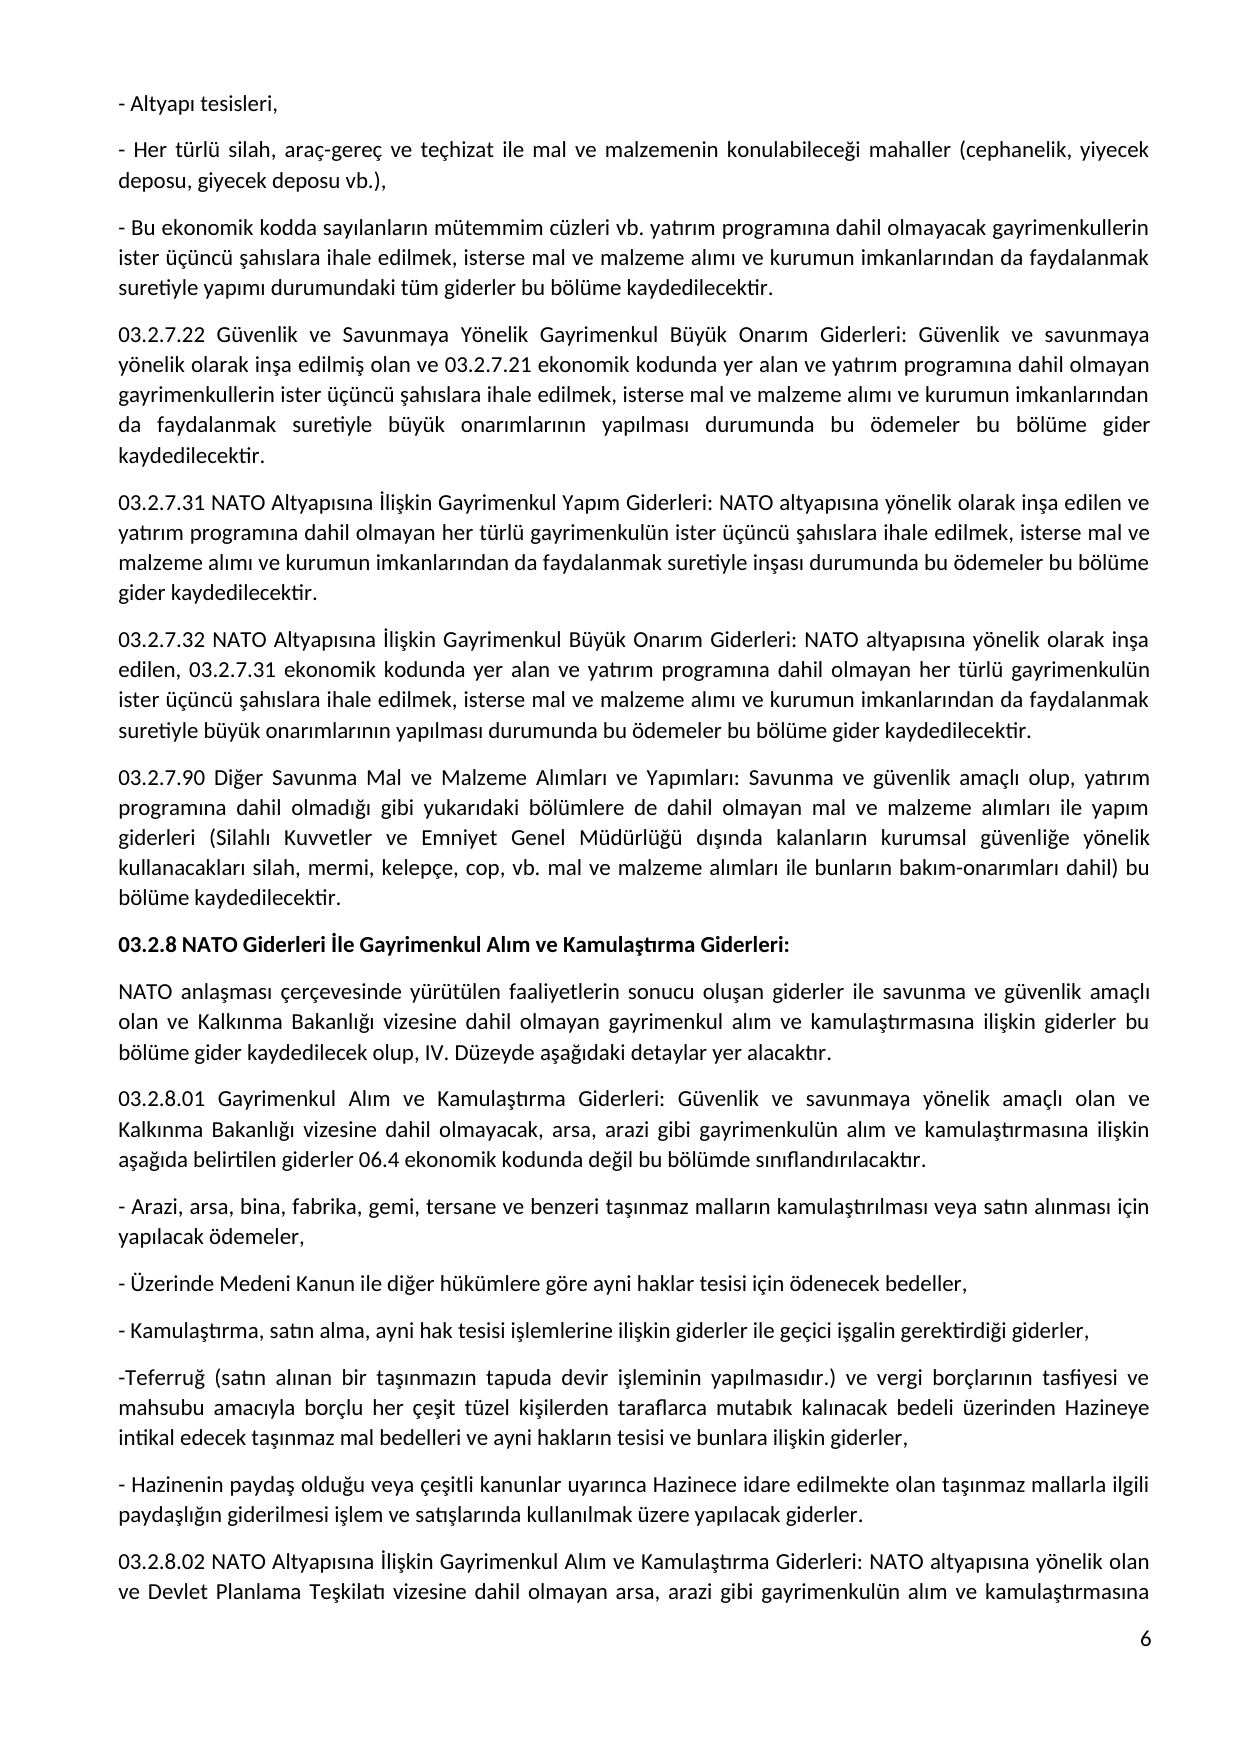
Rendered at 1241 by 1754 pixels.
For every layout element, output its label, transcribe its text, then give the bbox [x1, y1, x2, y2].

text 03.2.8.01 Gayrimenkul Alım ve Kamulaştırma Giderleri: Güvenlik ve savunmaya yönelik amaçlı olan ve Kalkınma Bakanlığı vizesine dahil olmayacak, arsa, arazi gibi gayrimenkulün alım ve kamulaştırmasına ilişkin aşağıda belirtilen giderler 06.4 ekonomik kodunda değil bu bölümde sınıflandırılacaktır. [118, 1084, 1152, 1173]
text - Kamulaştırma, satın alma, ayni hak tesisi işlemlerine ilişkin giderler ile geçici işgalin gerektirdiği giderler, [118, 1316, 1152, 1344]
text 03.2.7.90 Diğer Savunma Mal ve Malzeme Alımları ve Yapımları: Savunma ve güvenlik amaçlı olup, yatırım programına dahil olmadığı gibi yukarıdaki bölümlere de dahil olmayan mal ve malzeme alımları ile yapım giderleri (Silahlı Kuvvetler ve Emniyet Genel Müdürlüğü dışında kalanların kurumsal güvenliğe yönelik kullanacakları silah, mermi, kelepçe, cop, vb. mal ve malzeme alımları ile bunların bakım-onarımları dahil) bu bölüme kaydedilecektir. [118, 763, 1152, 911]
text - Arazi, arsa, bina, fabrika, gemi, tersane ve benzeri taşınmaz malların kamulaştırılması veya satın alınması için yapılacak ödemeler, [118, 1192, 1152, 1250]
text - Hazinenin paydaş olduğu veya çeşitli kanunlar uyarınca Hazinece idare edilmekte olan taşınmaz mallarla ilgili paydaşlığın giderilmesi işlem ve satışlarında kullanılmak üzere yapılacak giderler. [118, 1470, 1152, 1528]
text - Üzerinde Medeni Kanun ile diğer hükümlere göre ayni haklar tesisi için ödenecek bedeller, [118, 1269, 1152, 1297]
text NATO anlaşması çerçevesinde yürütülen faaliyetlerin sonucu oluşan giderler ile savunma ve güvenlik amaçlı olan ve Kalkınma Bakanlığı vizesine dahil olmayan gayrimenkul alım ve kamulaştırmasına ilişkin giderler bu bölüme gider kaydedilecek olup, IV. Düzeyde aşağıdaki detaylar yer alacaktır. [118, 977, 1152, 1066]
text - Altyapı tesisleri, [118, 89, 1152, 117]
text - Her türlü silah, araç-gereç ve teçhizat ile mal ve malzemenin konulabileceği mahaller (cephanelik, yiyecek deposu, giyecek deposu vb.), [118, 136, 1152, 194]
text 03.2.7.31 NATO Altyapısına İlişkin Gayrimenkul Yapım Giderleri: NATO altyapısına yönelik olarak inşa edilen ve yatırım programına dahil olmayan her türlü gayrimenkulün ister üçüncü şahıslara ihale edilmek, isterse mal ve malzeme alımı ve kurumun imkanlarından da faydalanmak suretiyle inşası durumunda bu ödemeler bu bölüme gider kaydedilecektir. [118, 488, 1152, 606]
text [118, 1547, 1152, 1605]
text - Bu ekonomik kodda sayılanların mütemmim cüzleri vb. yatırım programına dahil olmayacak gayrimenkullerin ister üçüncü şahıslara ihale edilmek, isterse mal ve malzeme alımı ve kurumun imkanlarından da faydalanmak suretiyle yapımı durumundaki tüm giderler bu bölüme kaydedilecektir. [118, 213, 1152, 301]
text -Teferruğ (satın alınan bir taşınmazın tapuda devir işleminin yapılmasıdır.) ve vergi borçlarının tasfiyesi ve mahsubu amacıyla borçlu her çeşit tüzel kişilerden taraflarca mutabık kalınacak bedeli üzerinden Hazineye intikal edecek taşınmaz mal bedelleri ve ayni hakların tesisi ve bunlara ilişkin giderler, [118, 1363, 1152, 1451]
text 03.2.7.22 Güvenlik ve Savunmaya Yönelik Gayrimenkul Büyük Onarım Giderleri: Güvenlik ve savunmaya yönelik olarak inşa edilmiş olan ve 03.2.7.21 ekonomik kodunda yer alan ve yatırım programına dahil olmayan gayrimenkullerin ister üçüncü şahıslara ihale edilmek, isterse mal ve malzeme alımı ve kurumun imkanlarından da faydalanmak suretiyle büyük onarımlarının yapılması durumunda bu ödemeler bu bölüme gider kaydedilecektir. [118, 320, 1152, 469]
text 03.2.8 NATO Giderleri İle Gayrimenkul Alım ve Kamulaştırma Giderleri: [118, 930, 1152, 958]
text 03.2.7.32 NATO Altyapısına İlişkin Gayrimenkul Büyük Onarım Giderleri: NATO altyapısına yönelik olarak inşa edilen, 03.2.7.31 ekonomik kodunda yer alan ve yatırım programına dahil olmayan her türlü gayrimenkulün ister üçüncü şahıslara ihale edilmek, isterse mal ve malzeme alımı ve kurumun imkanlarından da faydalanmak suretiyle büyük onarımlarının yapılması durumunda bu ödemeler bu bölüme gider kaydedilecektir. [118, 625, 1152, 744]
